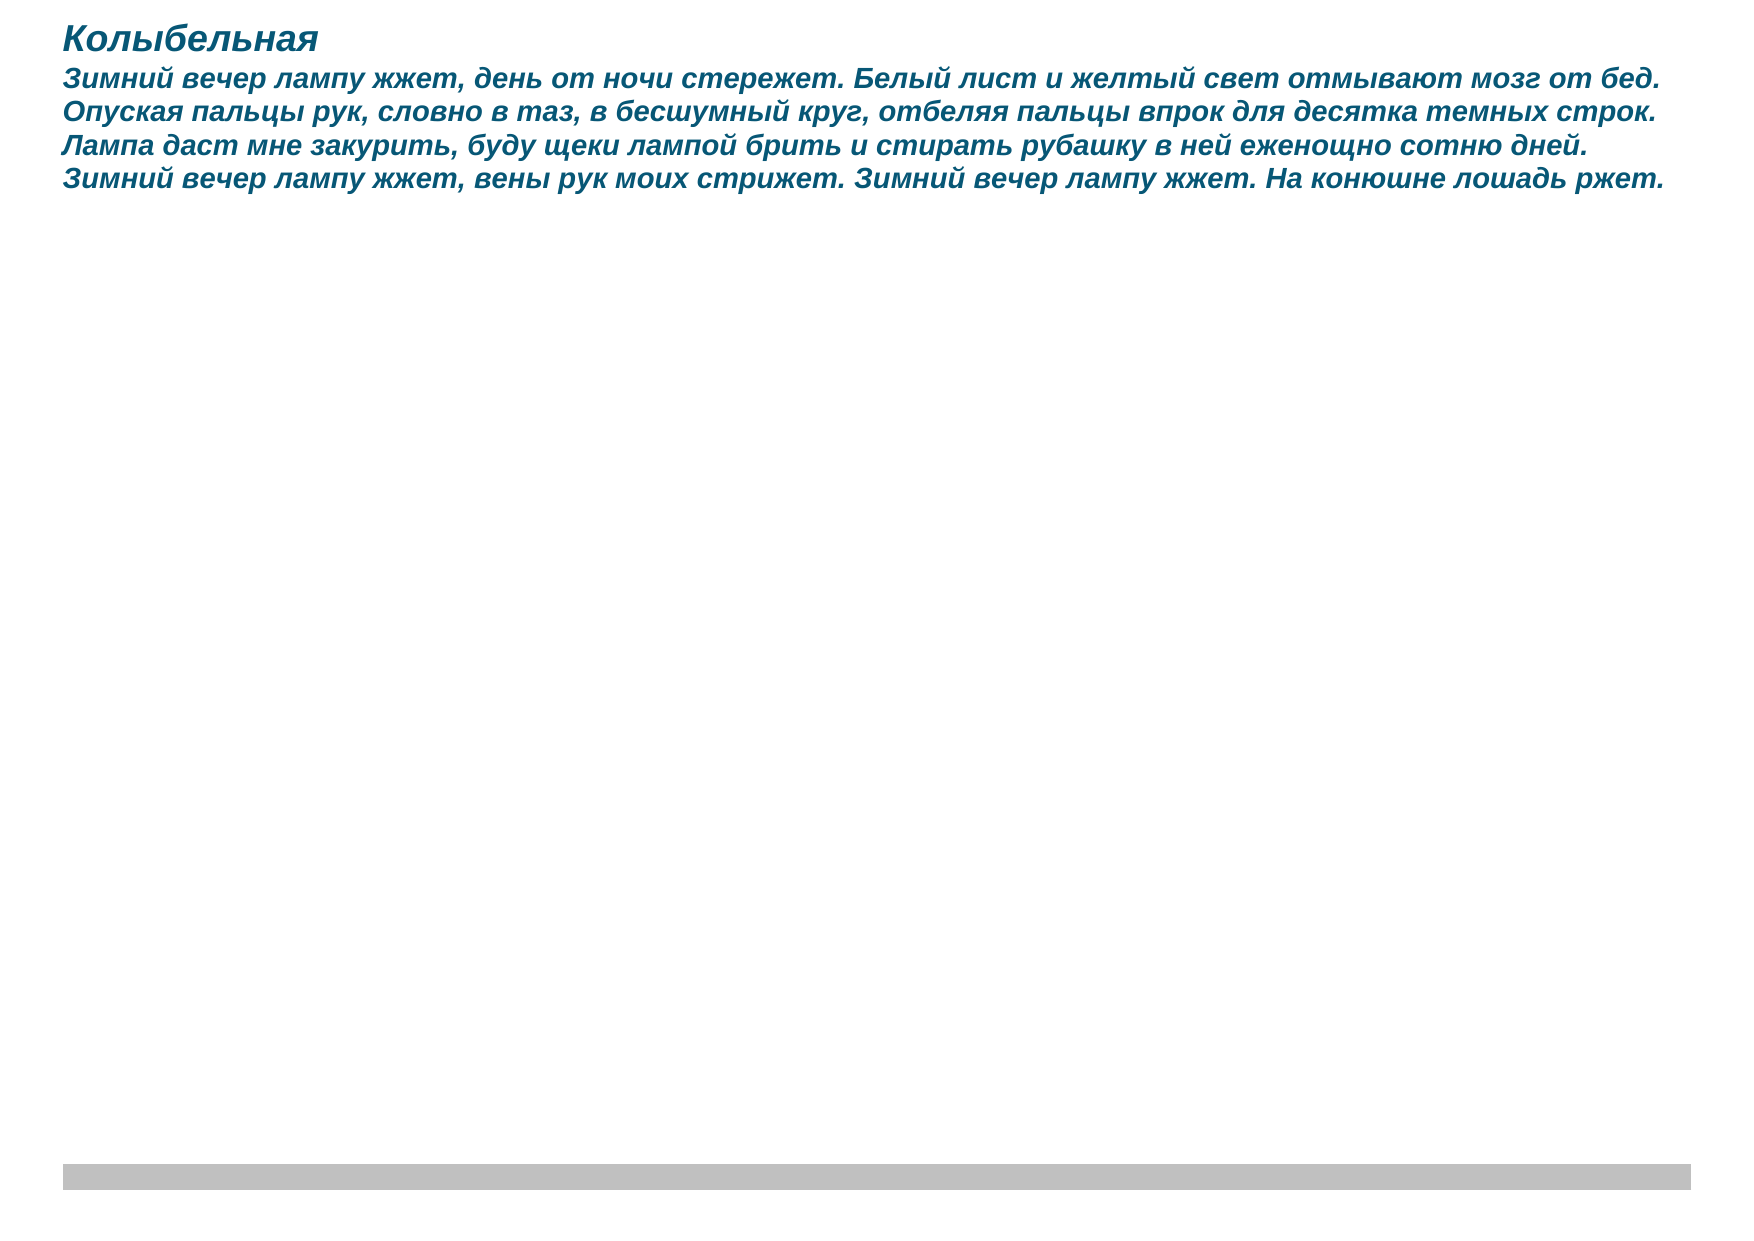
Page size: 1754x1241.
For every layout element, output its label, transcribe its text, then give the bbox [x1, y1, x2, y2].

subtitle Колыбельная [62, 17, 1691, 60]
text Зимний вечер лампу жжет, [62, 61, 1691, 195]
